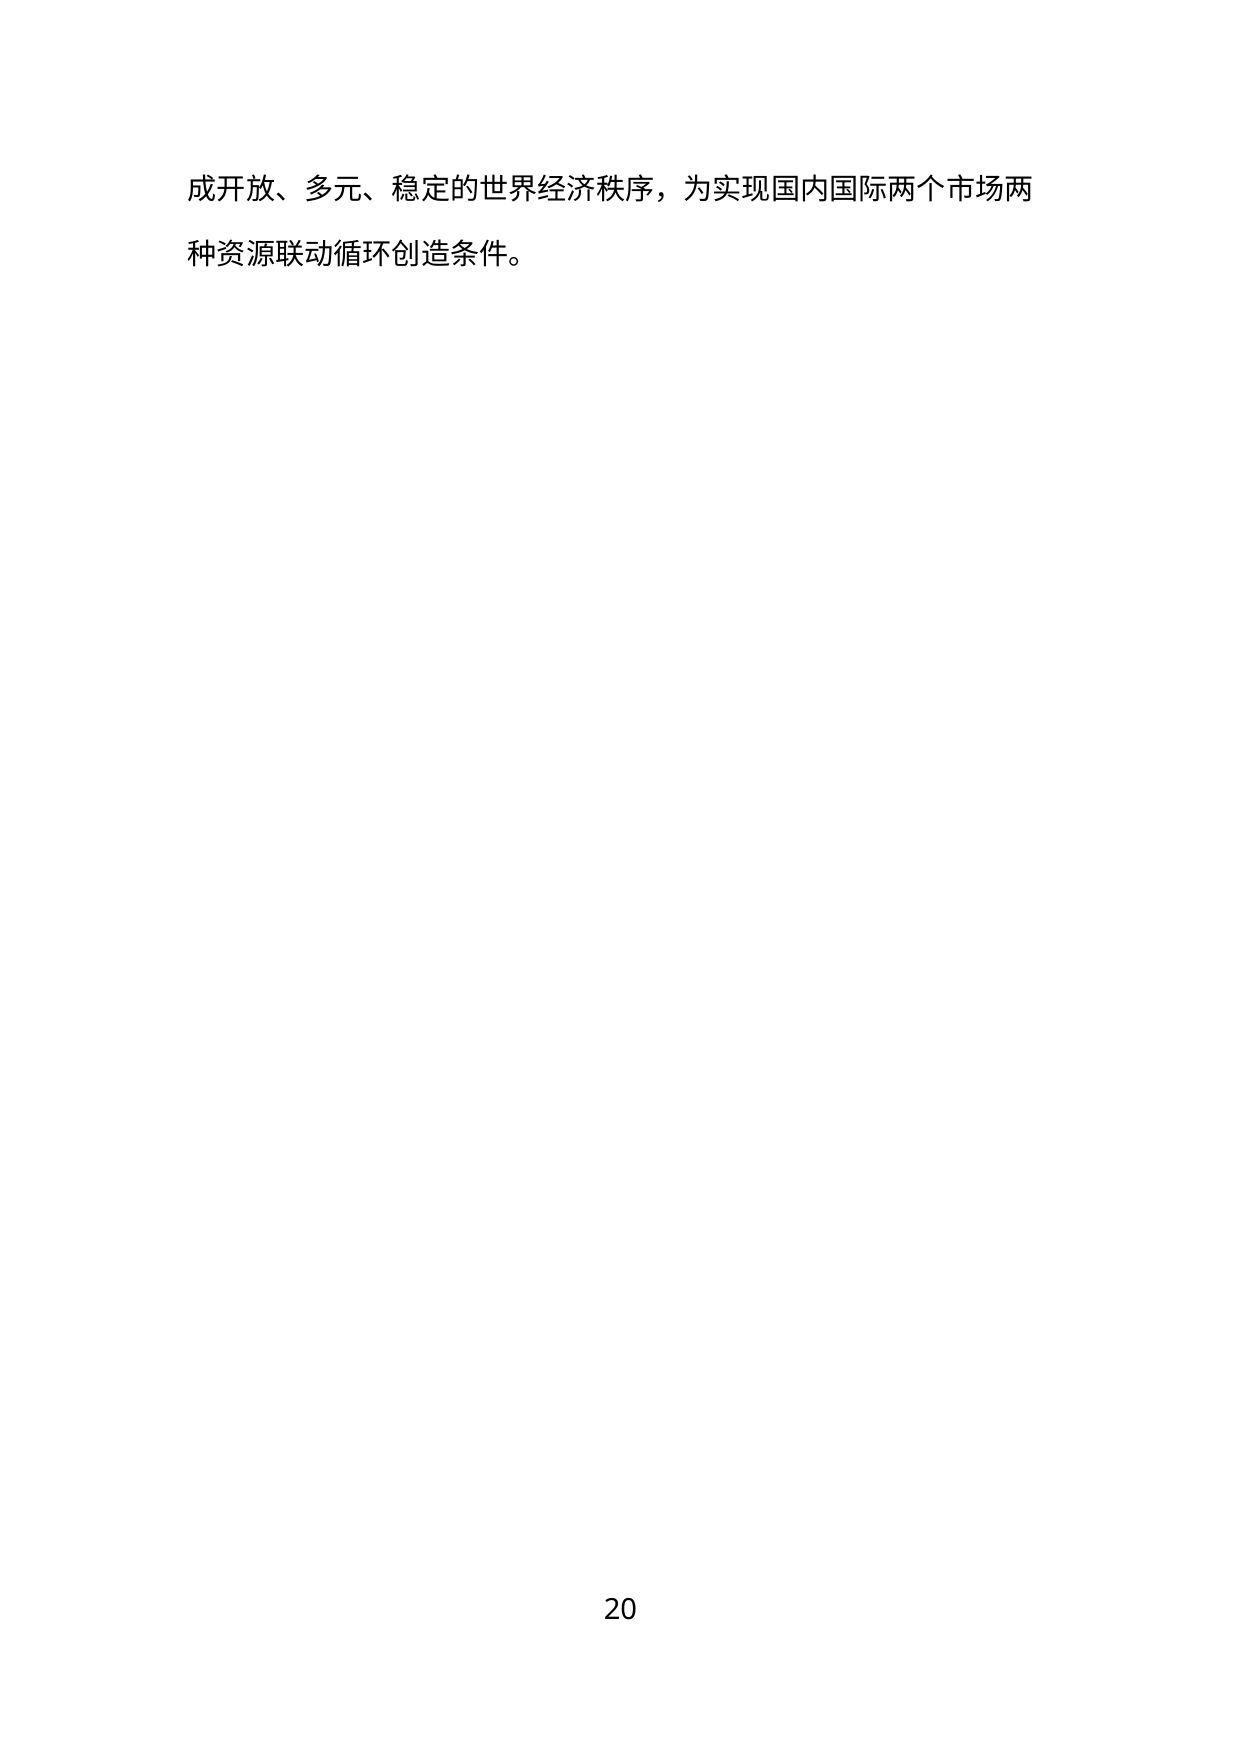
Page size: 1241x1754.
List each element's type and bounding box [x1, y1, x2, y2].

text [187, 154, 1053, 284]
